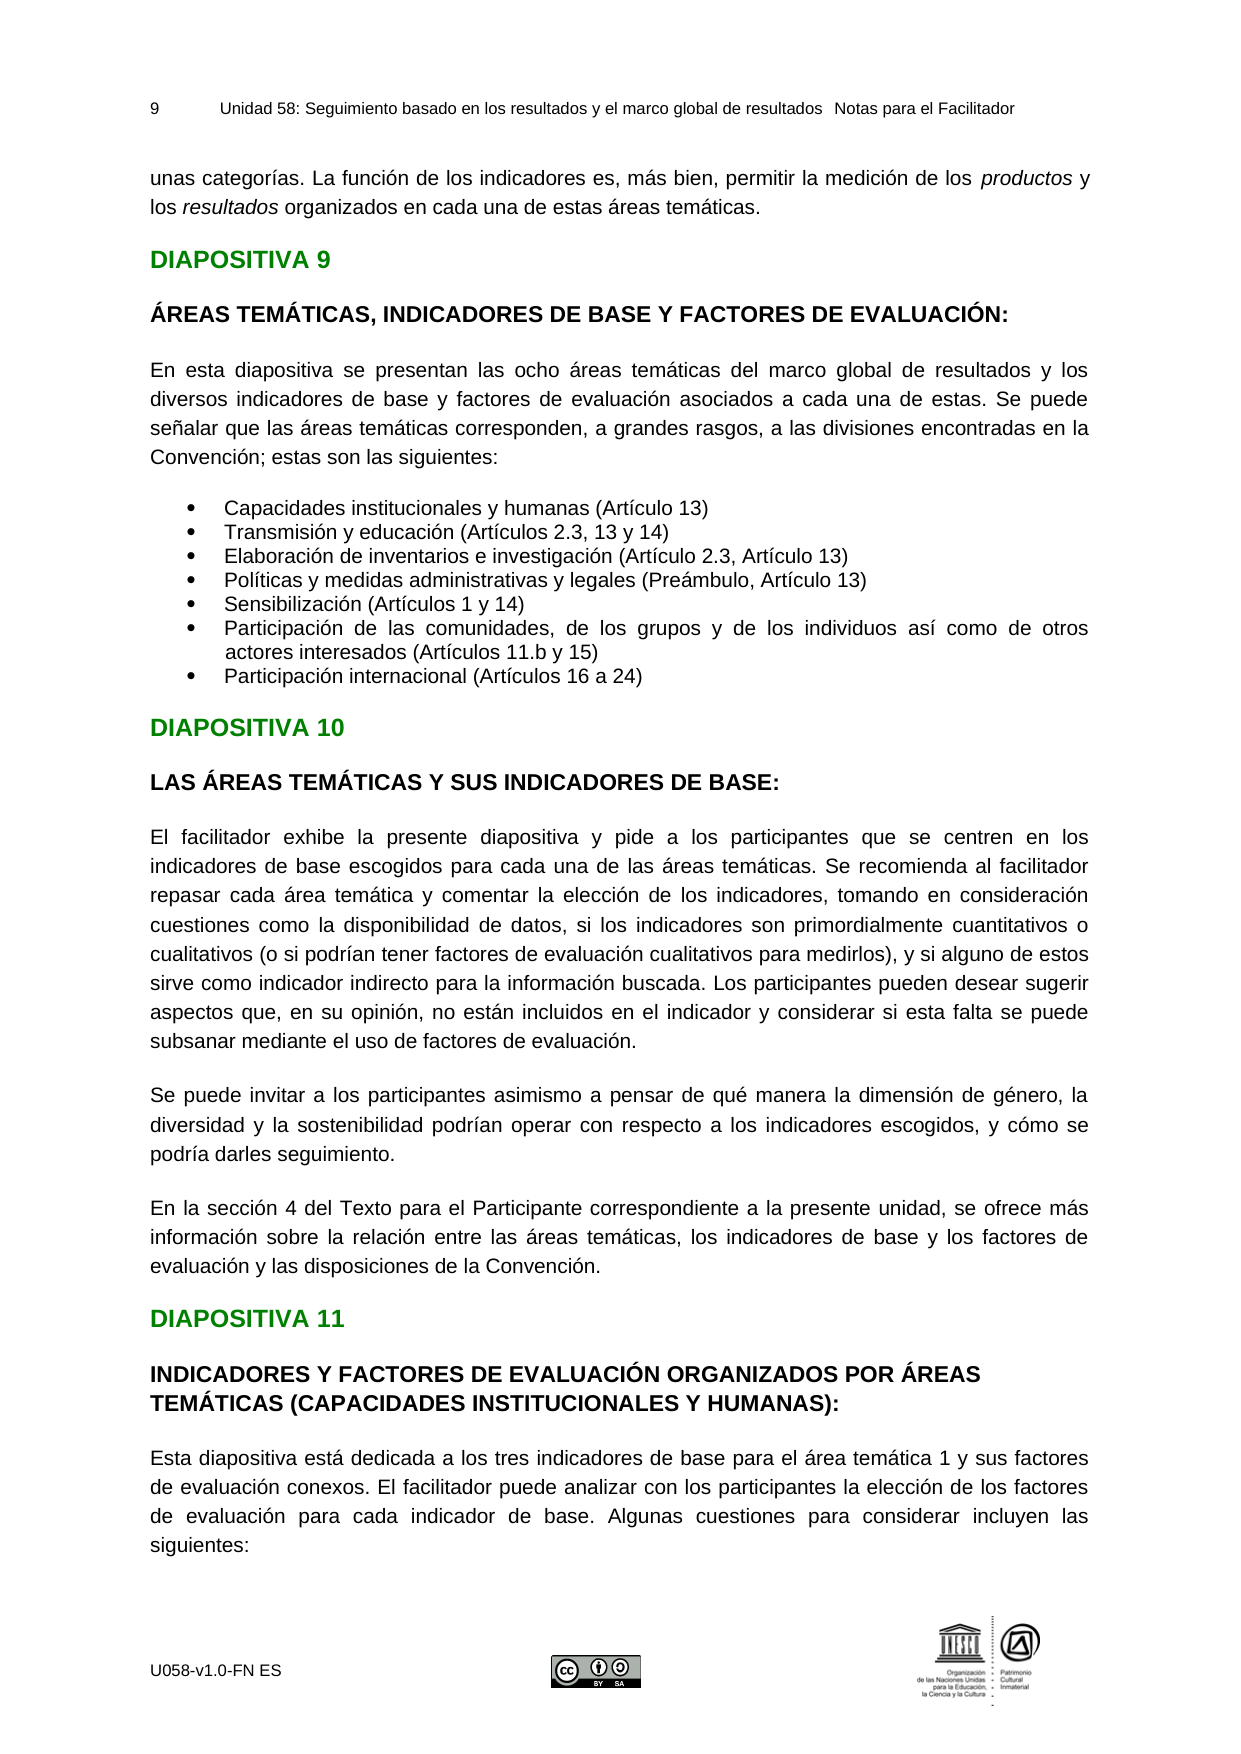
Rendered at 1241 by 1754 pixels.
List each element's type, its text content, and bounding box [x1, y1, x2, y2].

subtitle DIAPOSITIVA 10 [150, 713, 1090, 742]
text En esta diapositiva se presentan las ocho áreas temáticas del marco global de resultados y los diversos indicadores de base y factores de evaluación asociados a cada una de estas. Se puede señalar que las áreas temáticas corresponden, a grandes rasgos, a las divisiones encontradas en la Convención; estas son las siguientes: [150, 354, 1090, 470]
subtitle Las áreas temáticas y sus indicadores de base: [150, 767, 1090, 796]
text Se puede invitar a los participantes asimismo a pensar de qué manera la dimensión de género, la diversidad y la sostenibilidad podrían operar con respecto a los indicadores escogidos, y cómo se podría darles seguimiento. [150, 1079, 1090, 1167]
list Elaboración de inventarios e investigación (Artículo 2.3, Artículo 13) [187, 543, 1090, 568]
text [150, 162, 1090, 220]
text Esta diapositiva está dedicada a los tres indicadores de base para el área temática 1 y sus factores de evaluación conexos. El facilitador puede analizar con los participantes la elección de los factores de evaluación para cada indicador de base. Algunas cuestiones para considerar incluyen las siguientes: [150, 1442, 1090, 1559]
list Transmisión y educación (Artículos 2.3, 13 y 14) [187, 519, 1090, 543]
list Participación de las comunidades, de los grupos y de los individuos así como de otros actores interesados (Artículos 11.b y 15) [187, 616, 1090, 664]
list Políticas y medidas administrativas y legales (Preámbulo, Artículo 13) [187, 568, 1090, 592]
text En la sección 4 del Texto para el Participante correspondiente a la presente unidad, se ofrece más información sobre la relación entre las áreas temáticas, los indicadores de base y los factores de evaluación y las disposiciones de la Convención. [150, 1192, 1090, 1279]
subtitle DIAPOSITIVA 11 [150, 1304, 1090, 1334]
subtitle Áreas temáticas, indicadores de base y factores de evaluación: [150, 299, 1090, 329]
list Sensibilización (Artículos 1 y 14) [187, 592, 1090, 616]
picture [917, 1616, 1040, 1706]
subtitle DIAPOSITIVA 9 [150, 245, 1090, 274]
list Capacidades institucionales y humanas (Artículo 13) [187, 495, 1090, 519]
picture [551, 1655, 641, 1688]
list Participación internacional (Artículos 16 a 24) [187, 664, 1090, 688]
text El facilitador exhibe la presente diapositiva y pide a los participantes que se centren en los indicadores de base escogidos para cada una de las áreas temáticas. Se recomienda al facilitador repasar cada área temática y comentar la elección de los indicadores, tomando en consideración cuestiones como la disponibilidad de datos, si los indicadores son primordialmente cuantitativos o cualitativos (o si podrían tener factores de evaluación cualitativos para medirlos), y si alguno de estos sirve como indicador indirecto para la información buscada. Los participantes pueden desear sugerir aspectos que, en su opinión, no están incluidos en el indicador y considerar si esta falta se puede subsanar mediante el uso de factores de evaluación. [150, 821, 1090, 1054]
subtitle Indicadores y factores de evaluación organizados por áreas temáticas (capacidades institucionales y humanas): [150, 1359, 1090, 1417]
